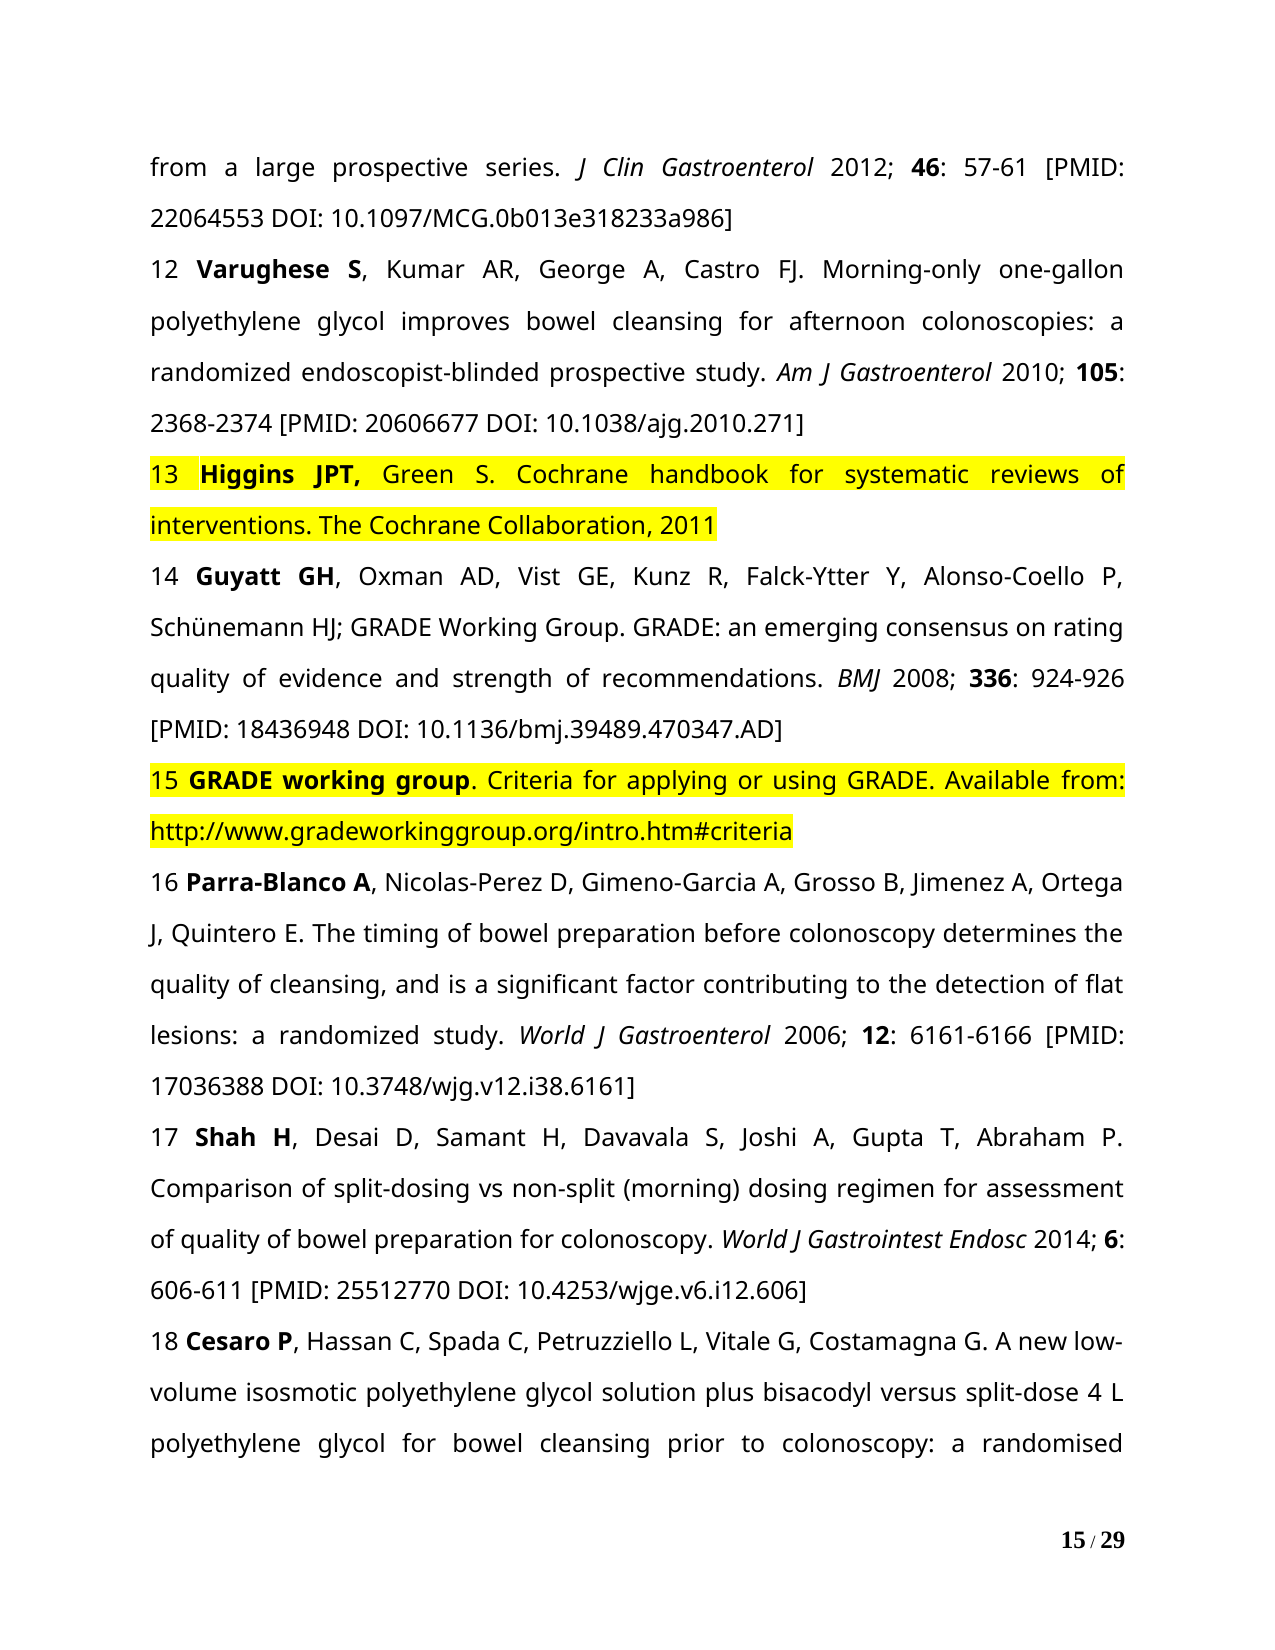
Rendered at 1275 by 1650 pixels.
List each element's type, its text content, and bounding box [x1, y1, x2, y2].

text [150, 1324, 1125, 1460]
text 15 GRADE working group. Criteria for applying or using GRADE. Available from: http://www.gradeworkinggroup.org/intro.htm#criteria [150, 797, 1125, 848]
text 13 Higgins JPT, Green S. Cochrane handbook for systematic reviews of interventions. The Cochrane Collaboration, 2011 [150, 456, 1125, 541]
text 12 Varughese S, Kumar AR, George A, Castro FJ. Morning-only one-gallon polyethylene glycol improves bowel cleansing for afternoon colonoscopies: a randomized endoscopist-blinded prospective study. Am J Gastroenterol 2010; 105: 2368-2374 [PMID: 20606677 DOI: 10.1038/ajg.2010.271] [150, 252, 1125, 439]
text 16 Parra-Blanco A, Nicolas-Perez D, Gimeno-Garcia A, Grosso B, Jimenez A, Ortega J, Quintero E. The timing of bowel preparation before colonoscopy determines the quality of cleansing, and is a significant factor contributing to the detection of flat lesions: a randomized study. World J Gastroenterol 2006; 12: 6161-6166 [PMID: 17036388 DOI: 10.3748/wjg.v12.i38.6161] [150, 864, 1125, 1103]
text 17 Shah H, Desai D, Samant H, Davavala S, Joshi A, Gupta T, Abraham P. Comparison of split-dosing vs non-split (morning) dosing regimen for assessment of quality of bowel preparation for colonoscopy. World J Gastrointest Endosc 2014; 6: 606-611 [PMID: 25512770 DOI: 10.4253/wjge.v6.i12.606] [150, 1120, 1125, 1307]
text 14 Guyatt GH, Oxman AD, Vist GE, Kunz R, Falck-Ytter Y, Alonso-Coello P, Schünemann HJ; GRADE Working Group. GRADE: an emerging consensus on rating quality of evidence and strength of recommendations. BMJ 2008; 336: 924-926 [PMID: 18436948 DOI: 10.1136/bmj.39489.470347.AD] [150, 558, 1125, 746]
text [150, 150, 1125, 235]
